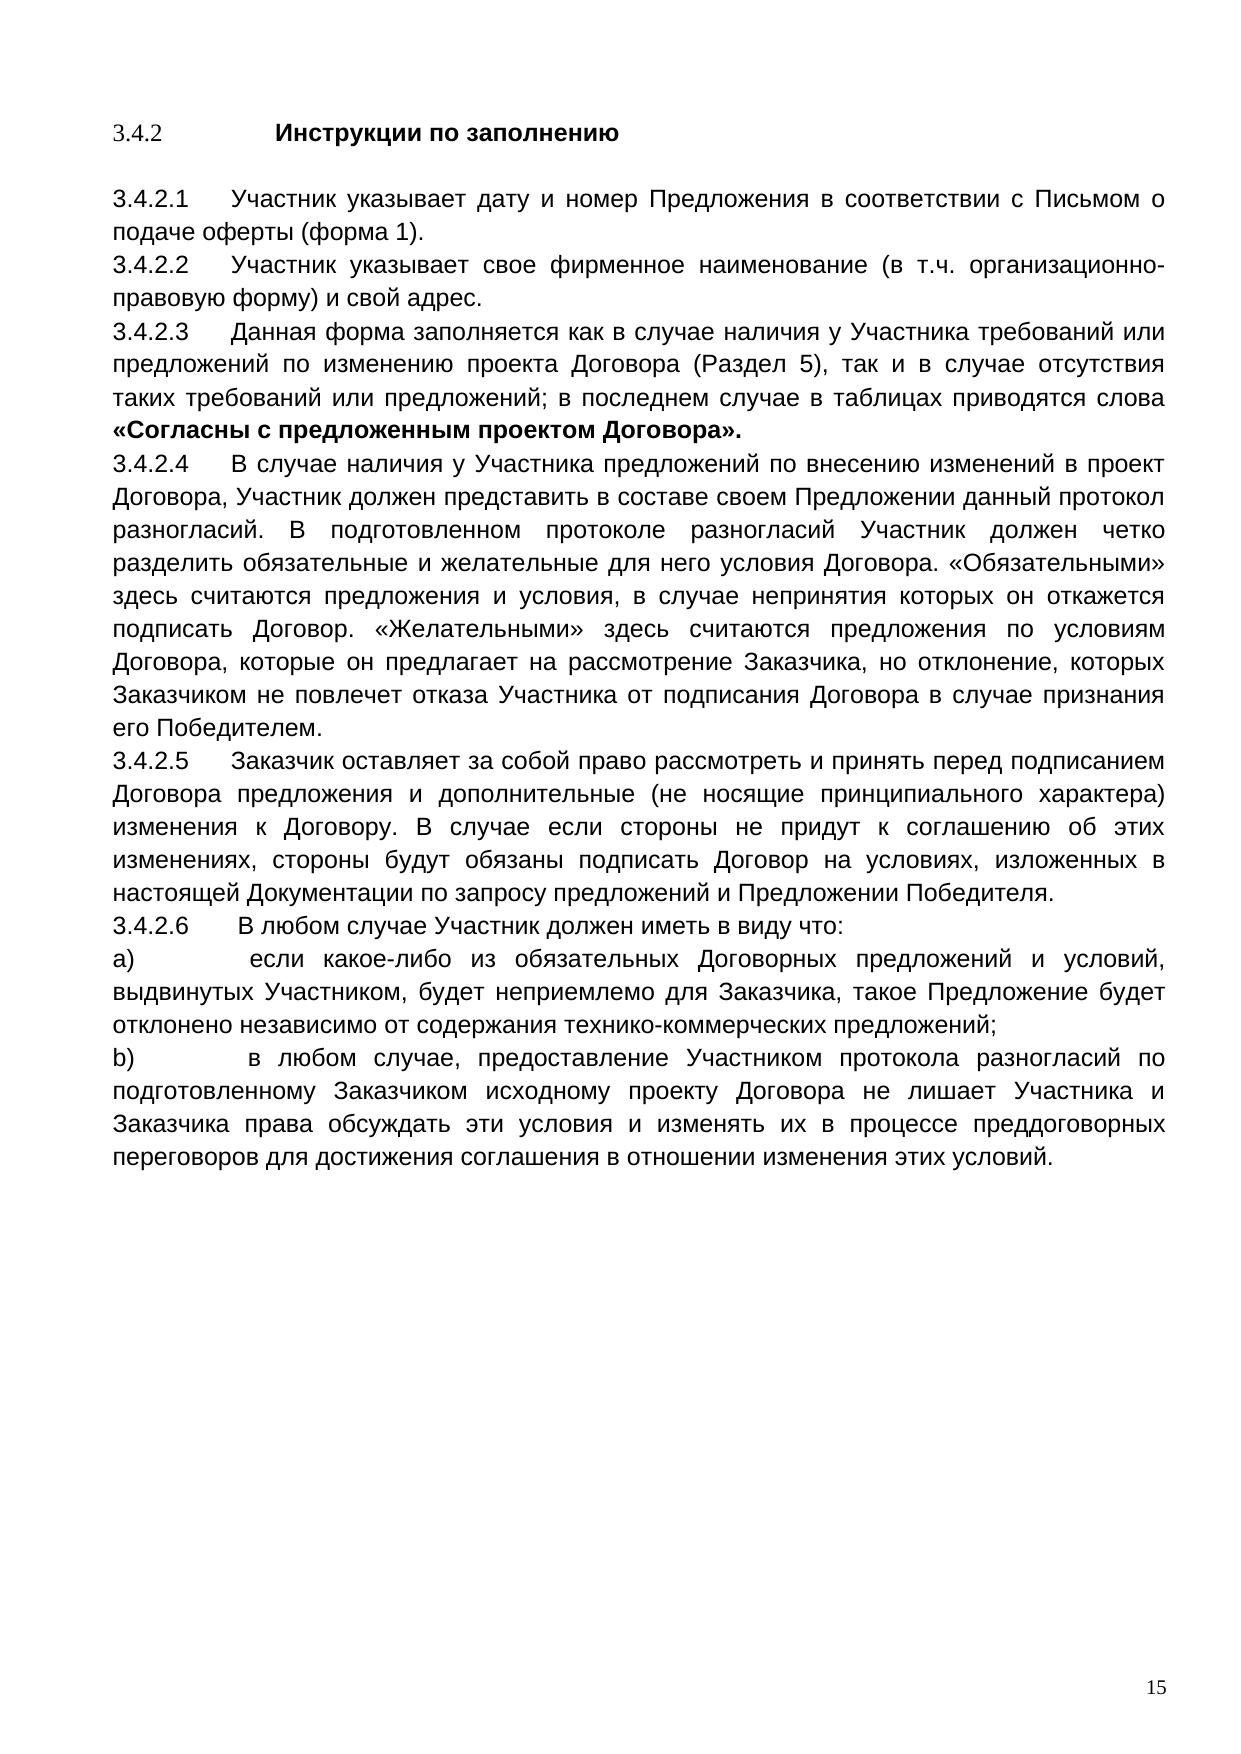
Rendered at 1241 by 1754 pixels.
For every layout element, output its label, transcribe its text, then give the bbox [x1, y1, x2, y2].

text если какое-либо из обязательных Договорных предложений и условий, выдвинутых Участником, будет неприемлемо для Заказчика, такое Предложение будет отклонено независимо от содержания технико-коммерческих предложений; [112, 944, 1167, 1039]
text В случае наличия у Участника предложений по внесению изменений в проект Договора, Участник должен представить в составе своем Предложении данный протокол разногласий. В подготовленном протоколе разногласий Участник должен четко разделить обязательные и желательные для него условия Договора. «Обязательными» здесь считаются предложения и условия, в случае непринятия которых он откажется подписать Договор. «Желательными» здесь считаются предложения по условиям Договора, которые он предлагает на рассмотрение Заказчика, но отклонение, которых Заказчиком не повлечет отказа Участника от подписания Договора в случае признания его Победителем. [112, 448, 1167, 741]
text Данная форма заполняется как в случае наличия у Участника требований или предложений по изменению проекта Договора (Раздел 5), так и в случае отсутствия таких требований или предложений; в последнем случае в таблицах приводятся слова «Согласны с предложенным проектом Договора». [112, 316, 1167, 444]
text Инструкции по заполнению [112, 118, 1167, 147]
text в любом случае, предоставление Участником протокола разногласий по подготовленному Заказчиком исходному проекту Договора не лишает Участника и Заказчика права обсуждать эти условия и изменять их в процессе преддоговорных переговоров для достижения соглашения в отношении изменения этих условий. [112, 1043, 1167, 1171]
text Участник указывает дату и номер Предложения в соответствии с Письмом о подаче оферты (форма 1). [112, 184, 1167, 246]
text Заказчик оставляет за собой право рассмотреть и принять перед подписанием Договора предложения и дополнительные (не носящие принципиального характера) изменения к Договору. В случае если стороны не придут к соглашению об этих изменениях, стороны будут обязаны подписать Договор на условиях, изложенных в настоящей Документации по запросу предложений и Предложении Победителя. [112, 746, 1167, 907]
text Участник указывает свое фирменное наименование (в т.ч. организационно-правовую форму) и свой адрес. [112, 250, 1167, 312]
text В любом случае Участник должен иметь в виду что: [112, 911, 1167, 939]
